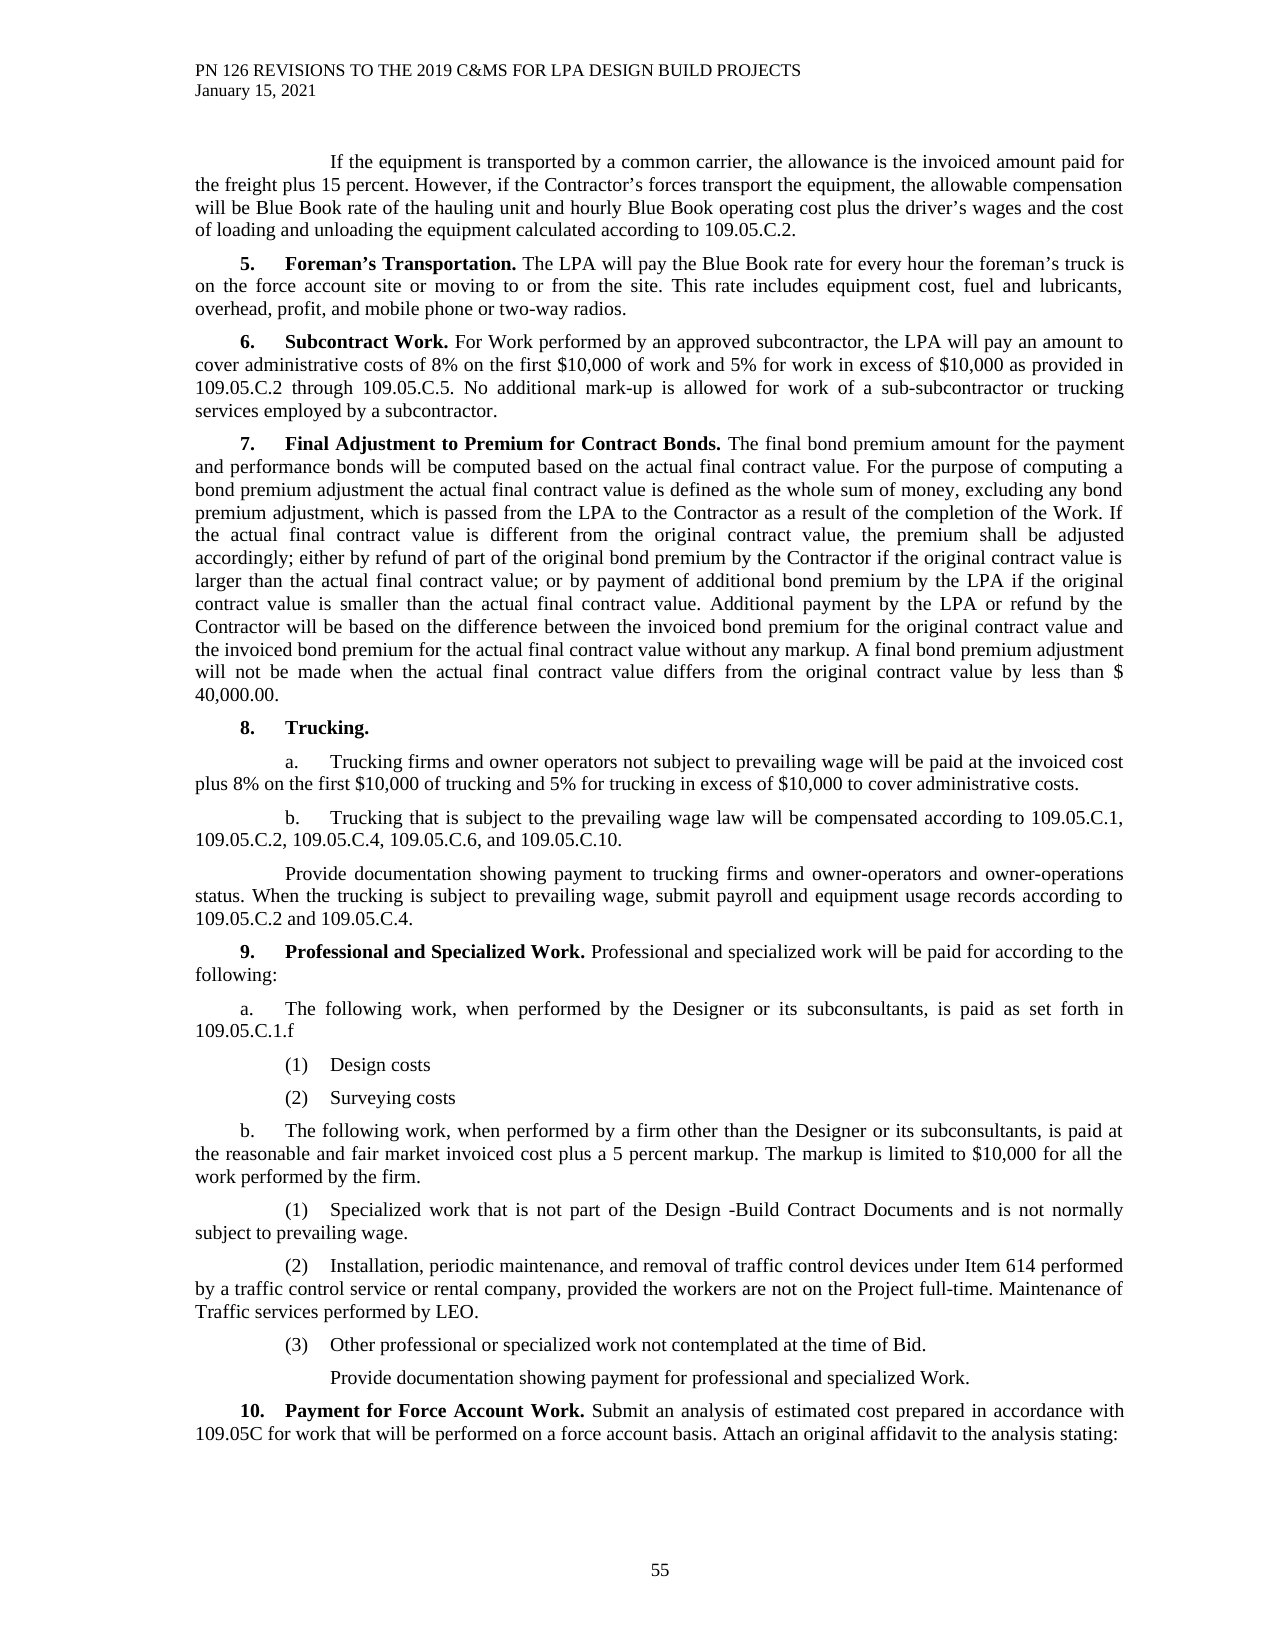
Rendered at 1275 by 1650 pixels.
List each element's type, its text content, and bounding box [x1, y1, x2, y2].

text If the equipment is transported by a common carrier, the allowance is the invoiced amount paid for the freight plus 15 percent. However, if the Contractor’s forces transport the equipment, the allowable compensation will be Blue Book rate of the hauling unit and hourly Blue Book operating cost plus the driver’s wages and the cost of loading and unloading the equipment calculated according to 109.05.C.2. [195, 150, 1125, 241]
text 8. Trucking. [195, 716, 1125, 739]
text 6. Subcontract Work. For Work performed by an approved subcontractor, the LPA will pay an amount to cover administrative costs of 8% on the first $10,000 of work and 5% for work in excess of $10,000 as provided in 109.05.C.2 through 109.05.C.5. No additional mark-up is allowed for work of a sub-subcontractor or trucking services employed by a subcontractor. [195, 331, 1125, 422]
text (1) Design costs [195, 1053, 1125, 1075]
text 10. Payment for Force Account Work. Submit an analysis of estimated cost prepared in accordance with 109.05C for work that will be performed on a force account basis. Attach an original affidavit to the analysis stating: [195, 1399, 1125, 1445]
text b. The following work, when performed by a firm other than the Designer or its subconsultants, is paid at the reasonable and fair market invoiced cost plus a 5 percent markup. The markup is limited to $10,000 for all the work performed by the firm. [195, 1119, 1125, 1187]
text (3) Other professional or specialized work not contemplated at the time of Bid. [195, 1333, 1125, 1356]
text (1) Specialized work that is not part of the Design -Build Contract Documents and is not normally subject to prevailing wage. [195, 1198, 1125, 1243]
text 5. Foreman’s Transportation. The LPA will pay the Blue Book rate for every hour the foreman’s truck is on the force account site or moving to or from the site. This rate includes equipment cost, fuel and lubricants, overhead, profit, and mobile phone or two-way radios. [195, 252, 1125, 320]
text Provide documentation showing payment for professional and specialized Work. [195, 1366, 1125, 1389]
text 9. Professional and Specialized Work. Professional and specialized work will be paid for according to the following: [195, 941, 1125, 986]
text (2) Surveying costs [195, 1086, 1125, 1109]
text b. Trucking that is subject to the prevailing wage law will be compensated according to 109.05.C.1, 109.05.C.2, 109.05.C.4, 109.05.C.6, and 109.05.C.10. [195, 806, 1125, 851]
text (2) Installation, periodic maintenance, and removal of traffic control devices under Item 614 performed by a traffic control service or rental company, provided the workers are not on the Project full-time. Maintenance of Traffic services performed by LEO. [195, 1254, 1125, 1322]
text Provide documentation showing payment to trucking firms and owner-operators and owner-operations status. When the trucking is subject to prevailing wage, submit payroll and equipment usage records according to 109.05.C.2 and 109.05.C.4. [195, 862, 1125, 930]
text a. Trucking firms and owner operators not subject to prevailing wage will be paid at the invoiced cost plus 8% on the first $10,000 of trucking and 5% for trucking in excess of $10,000 to cover administrative costs. [195, 749, 1125, 795]
text 7. Final Adjustment to Premium for Contract Bonds. The final bond premium amount for the payment and performance bonds will be computed based on the actual final contract value. For the purpose of computing a bond premium adjustment the actual final contract value is defined as the whole sum of money, excluding any bond premium adjustment, which is passed from the LPA to the Contractor as a result of the completion of the Work. If the actual final contract value is different from the original contract value, the premium shall be adjusted accordingly; either by refund of part of the original bond premium by the Contractor if the original contract value is larger than the actual final contract value; or by payment of additional bond premium by the LPA if the original contract value is smaller than the actual final contract value. Additional payment by the LPA or refund by the Contractor will be based on the difference between the invoiced bond premium for the original contract value and the invoiced bond premium for the actual final contract value without any markup. A final bond premium adjustment will not be made when the actual final contract value differs from the original contract value by less than $ 40,000.00. [195, 432, 1125, 706]
text a. The following work, when performed by the Designer or its subconsultants, is paid as set forth in 109.05.C.1.f [195, 997, 1125, 1042]
